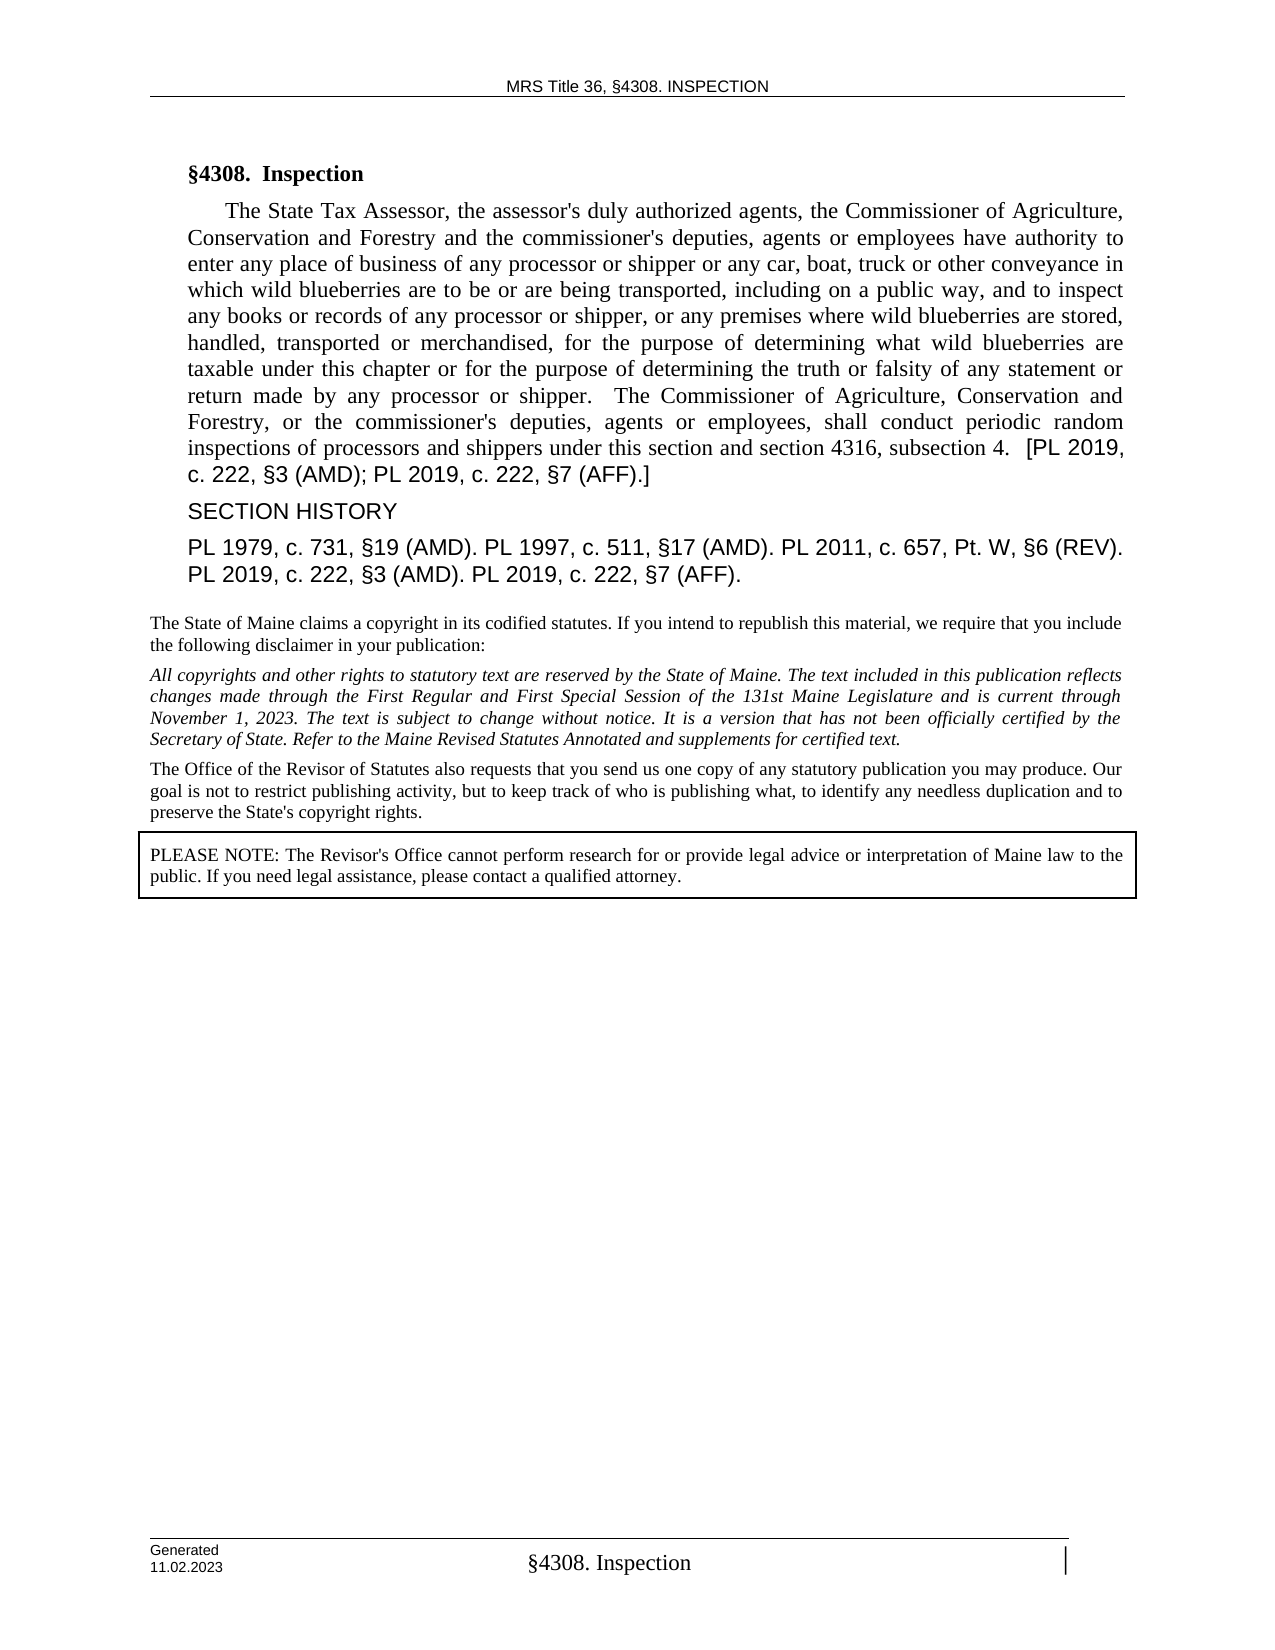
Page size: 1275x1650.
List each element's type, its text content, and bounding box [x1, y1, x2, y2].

text The State of Maine claims a copyright in its codified statutes. If you intend to republish this material, we require that you include the following disclaimer in your publication: [150, 612, 1125, 655]
text The Office of the Revisor of Statutes also requests that you send us one copy of any statutory publication you may produce. Our goal is not to restrict publishing activity, but to keep track of who is publishing what, to identify any needless duplication and to preserve the State's copyright rights. [150, 758, 1125, 823]
text All copyrights and other rights to statutory text are reserved by the State of Maine. The text included in this publication reflects changes made through the First Regular and First Special Session of the 131st Maine Legislature and is current through November 1, 2023 . The text is subject to change without notice. It is a version that has not been officially certified by the Secretary of State. Refer to the Maine Revised Statutes Annotated and supplements for certified text. [150, 663, 1125, 750]
text The State Tax Assessor, the assessor's duly authorized agents, the Commissioner of Agriculture, Conservation and Forestry and the commissioner's deputies, agents or employees have authority to enter any place of business of any processor or shipper or any car, boat, truck or other conveyance in which wild blueberries are to be or are being transported, including on a public way, and to inspect any books or records of any processor or shipper, or any premises where wild blueberries are stored, handled, transported or merchandised, for the purpose of determining what wild blueberries are taxable under this chapter or for the purpose of determining the truth or falsity of any statement or return made by any processor or shipper. The Commissioner of Agriculture, Conservation and Forestry, or the commissioner's deputies, agents or employees, shall conduct periodic random inspections of processors and shippers under this section and section 4316, subsection 4. [PL 2019, c. 222, §3 (AMD); PL 2019, c. 222, §7 (AFF).] [187, 197, 1125, 487]
text §4308. Inspection [187, 160, 1125, 187]
text PLEASE NOTE: The Revisor's Office cannot perform research for or provide legal advice or interpretation of Maine law to the public. If you need legal assistance, please contact a qualified attorney. [140, 833, 1135, 897]
text SECTION HISTORY [187, 498, 1125, 524]
text PL 1979, c. 731, §19 (AMD). PL 1997, c. 511, §17 (AMD). PL 2011, c. 657, Pt. W, §6 (REV). PL 2019, c. 222, §3 (AMD). PL 2019, c. 222, §7 (AFF). [187, 534, 1125, 587]
